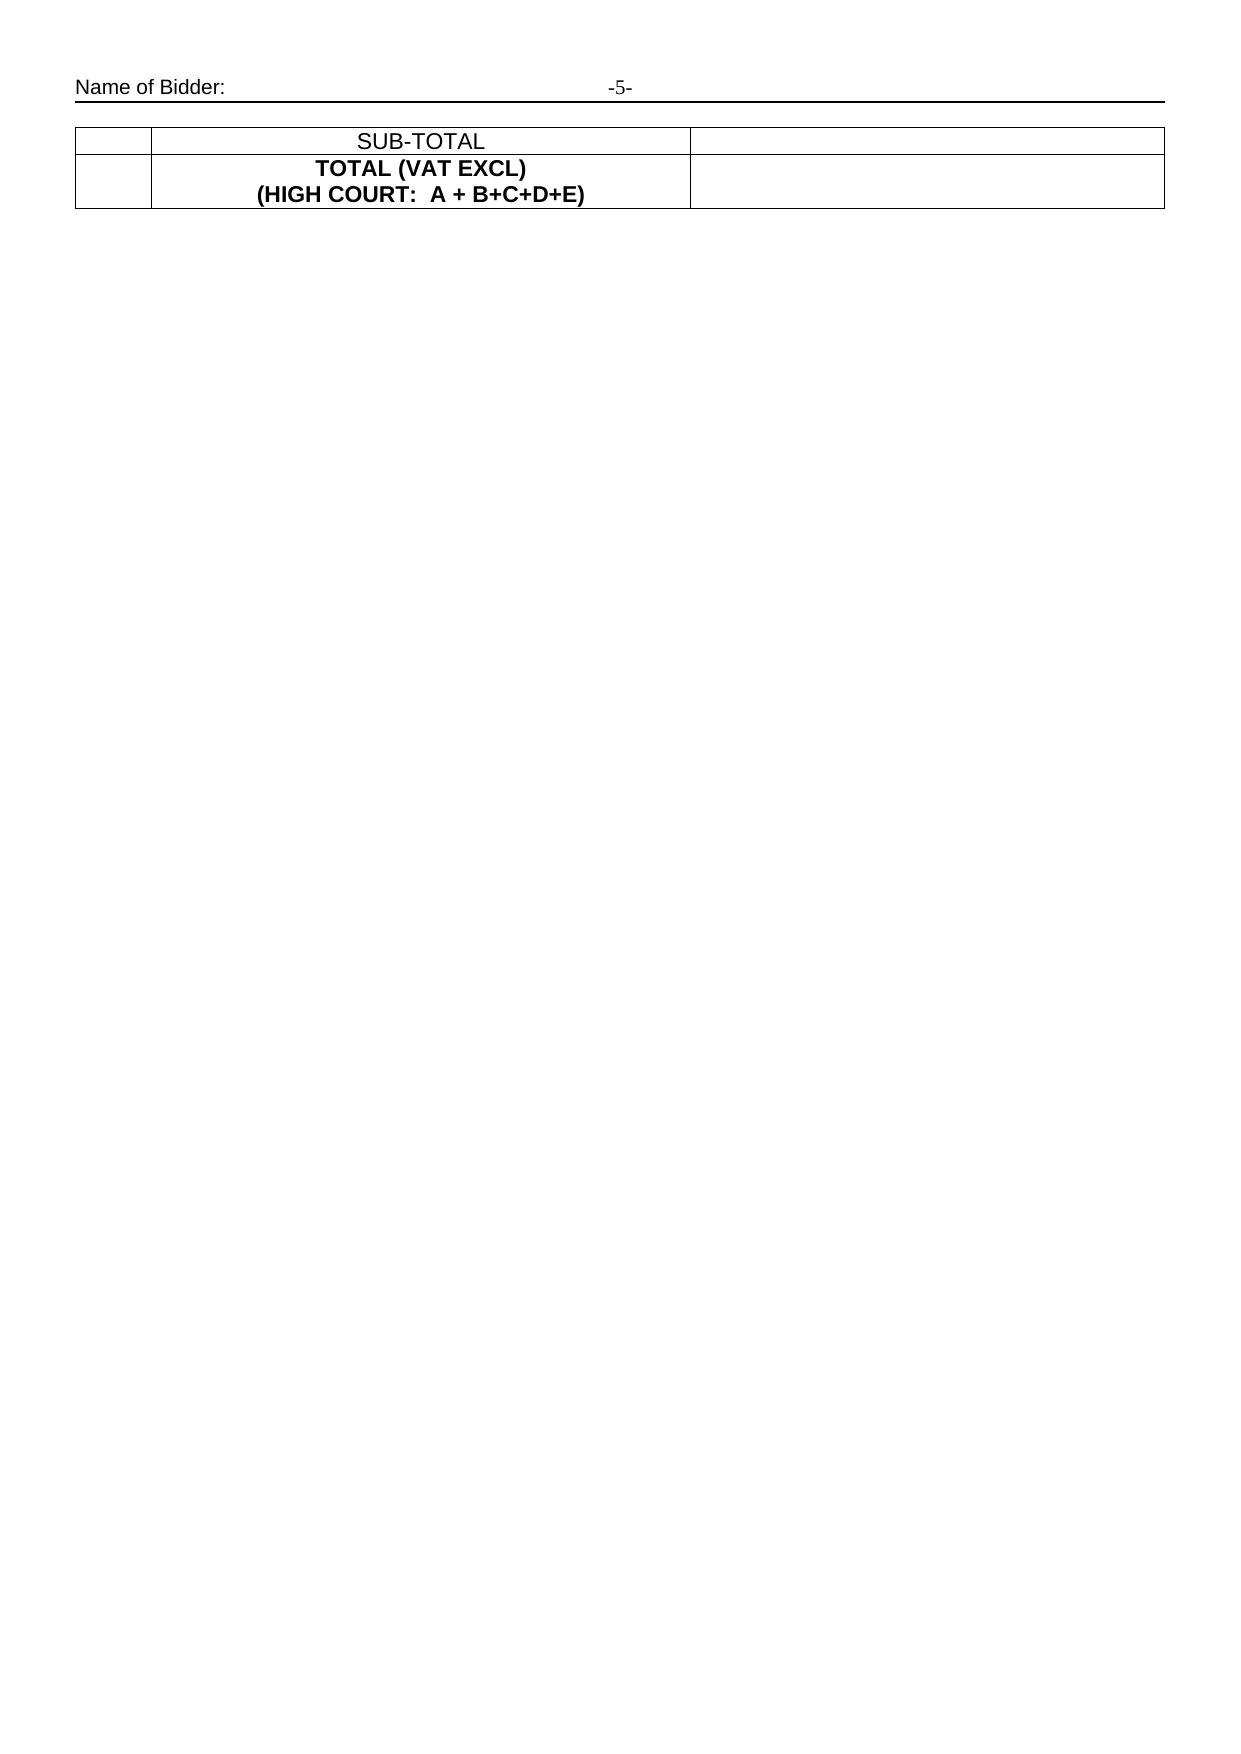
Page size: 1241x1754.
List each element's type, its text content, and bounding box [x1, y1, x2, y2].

table_cell TOTAL (VAT EXCL) (HIGH COURT: A + B+C+D+E) [152, 155, 690, 208]
table_cell SUB-TOTAL [152, 128, 690, 154]
table_cell [691, 128, 1164, 154]
table_cell [691, 155, 1164, 208]
table_cell [76, 155, 151, 208]
table_cell [76, 128, 151, 154]
